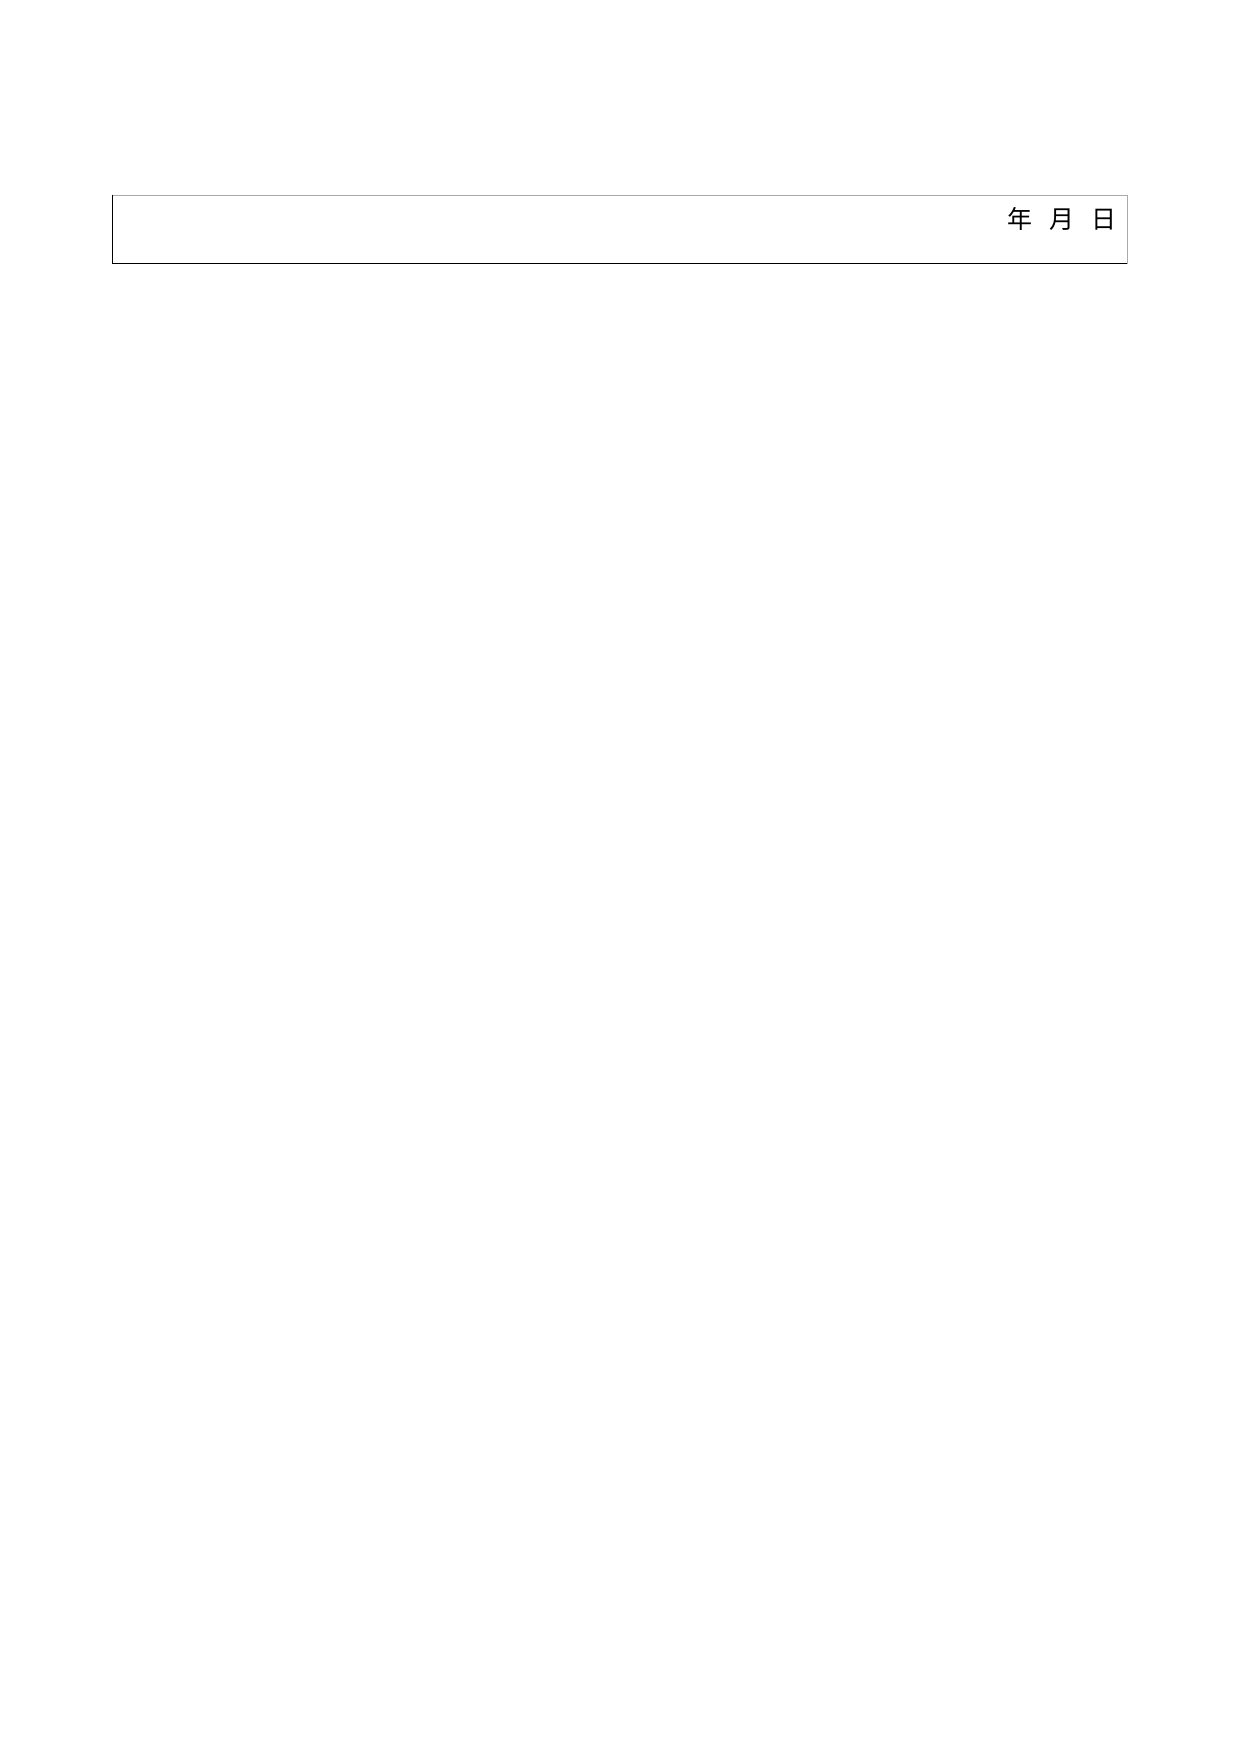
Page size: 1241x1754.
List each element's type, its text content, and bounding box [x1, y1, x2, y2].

table_cell 考生签名： 年 月 日 [113, 196, 1127, 263]
